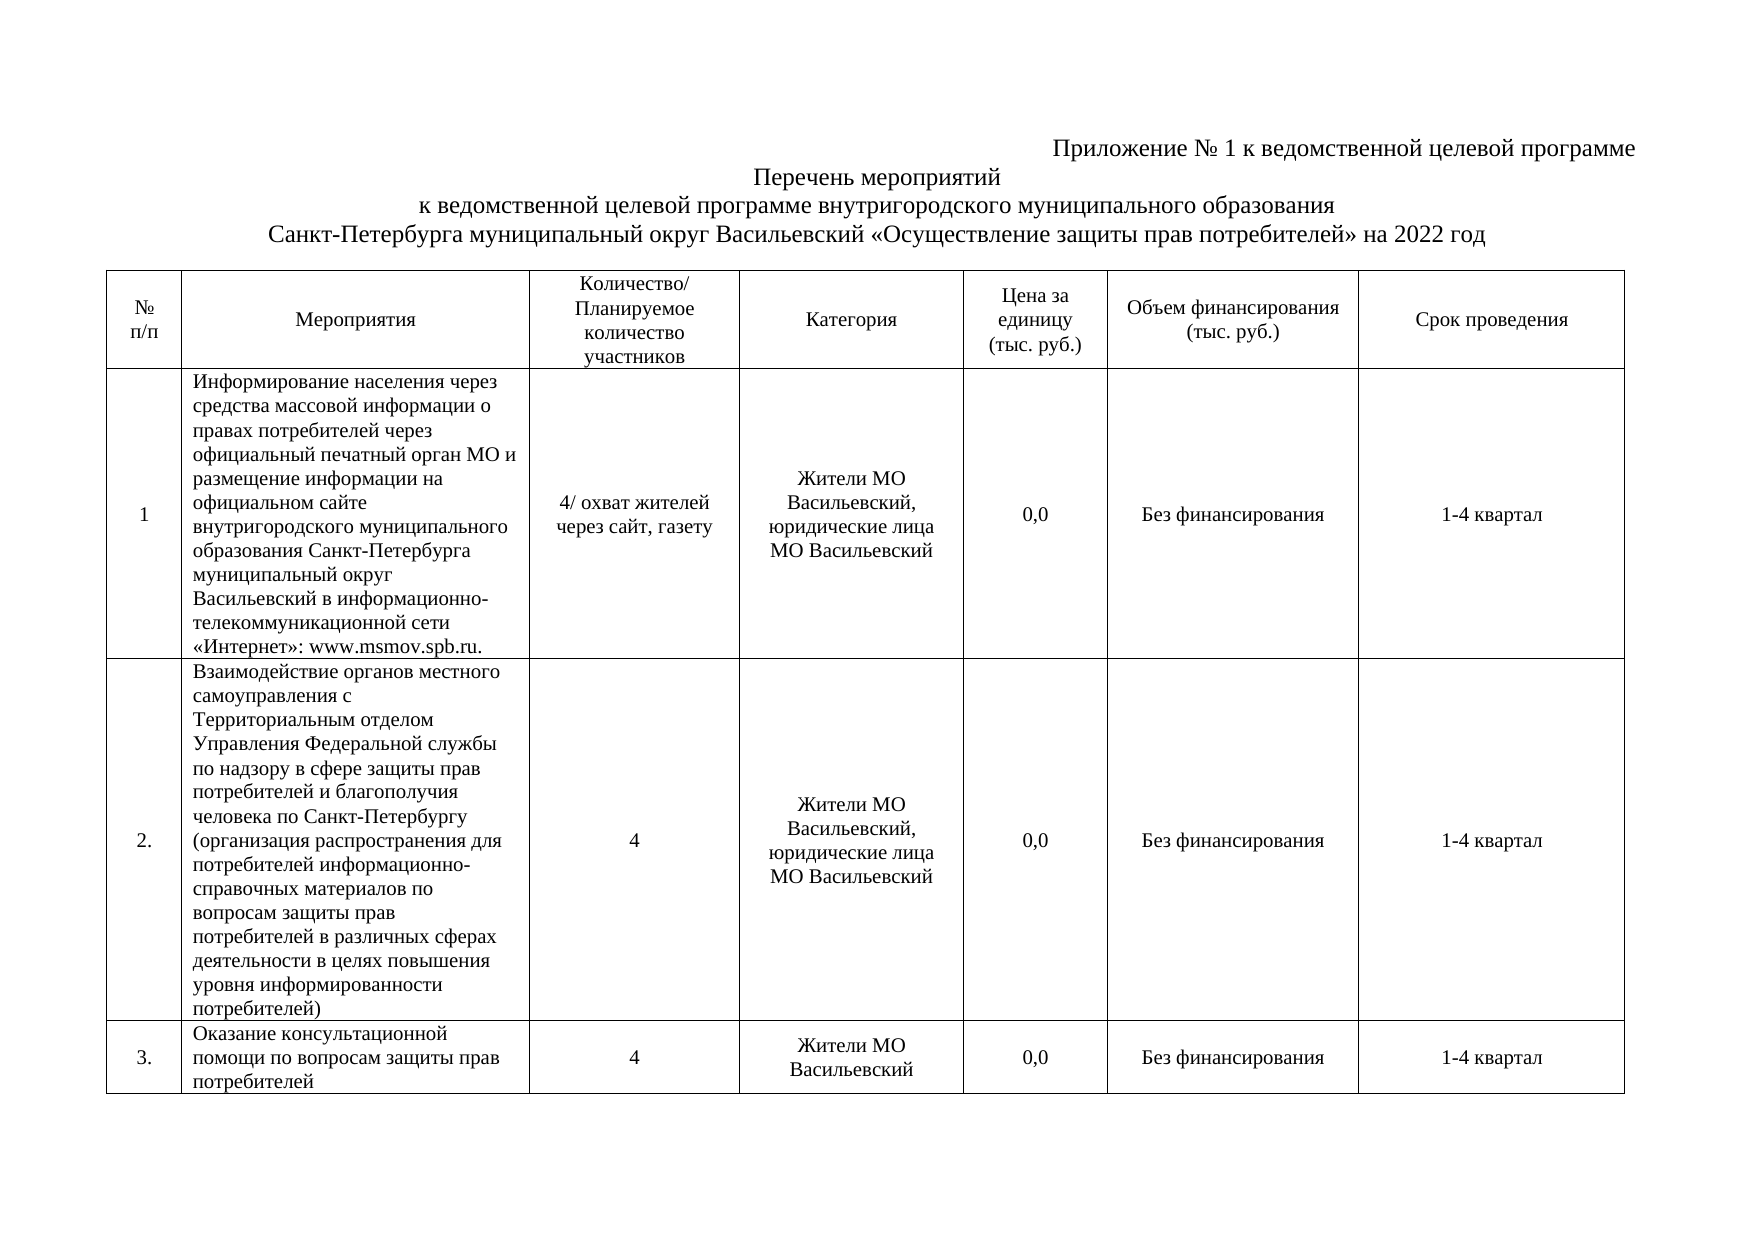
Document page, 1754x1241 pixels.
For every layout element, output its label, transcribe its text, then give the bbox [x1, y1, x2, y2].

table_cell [740, 1021, 963, 1093]
table_cell Оказание консультационной помощи по вопросам защиты прав потребителей [182, 1021, 529, 1093]
table_cell 2. [107, 659, 181, 1020]
table_cell 4 [530, 659, 739, 1020]
table_cell Информирование населения через средства массовой информации о правах потребителей через официальный печатный орган МО и размещение информации на официальном сайте внутригородского муниципального образования Санкт-Петербурга муниципальный округ Васильевский в информационно-телекоммуникационной сети «Интернет»: www.msmov.spb.ru. [182, 369, 529, 658]
table_cell Взаимодействие органов местного самоуправления с Территориальным отделом Управления Федеральной службы по надзору в сфере защиты прав потребителей и благополучия человека по Санкт-Петербургу (организация распространения для потребителей информационно-справочных материалов по вопросам защиты прав потребителей в различных сферах деятельности в целях повышения уровня информированности потребителей) [182, 659, 529, 1020]
table_cell Жители МО Васильевский, юридические лица МО Васильевский [740, 659, 963, 1020]
table_cell 1 [107, 369, 181, 658]
table_cell 3. [107, 1021, 181, 1093]
text Санкт-Петербурга муниципальный округ Васильевский «Осуществление защиты прав потребителей» на 2022 год [118, 219, 1636, 248]
table_cell 1-4 квартал [1359, 659, 1624, 1020]
table_header Количество/ [530, 271, 739, 295]
table_cell Жители МО Васильевский, юридические лица МО Васильевский [740, 369, 963, 658]
table_header Категория [740, 271, 963, 368]
table_header Мероприятия [182, 271, 529, 368]
table_cell 0,0 [964, 659, 1107, 1020]
table_header Цена за единицу (тыс. руб.) [964, 271, 1107, 368]
text Перечень мероприятий [118, 162, 1636, 190]
table_cell Без финансирования [1108, 369, 1358, 658]
table_cell Без финансирования [1108, 1021, 1358, 1093]
table_cell Без финансирования [1108, 659, 1358, 1020]
table_header № п/п [107, 271, 181, 368]
text Приложение № 1 к ведомственной целевой программе [118, 133, 1636, 162]
table_cell 0,0 [964, 1021, 1107, 1093]
table_cell Планируемое количество участников [530, 295, 739, 368]
text к ведомственной целевой программе внутригородского муниципального образования [118, 190, 1636, 219]
table_cell 0,0 [964, 369, 1107, 658]
table_header Объем финансирования (тыс. руб.) [1108, 271, 1358, 368]
table_cell 1-4 квартал [1359, 369, 1624, 658]
table_header Срок проведения [1359, 271, 1624, 368]
table_cell 4 [530, 1021, 739, 1093]
table_cell 4/ охват жителей через сайт, газету [530, 369, 739, 658]
table_cell 1-4 квартал [1359, 1021, 1624, 1093]
